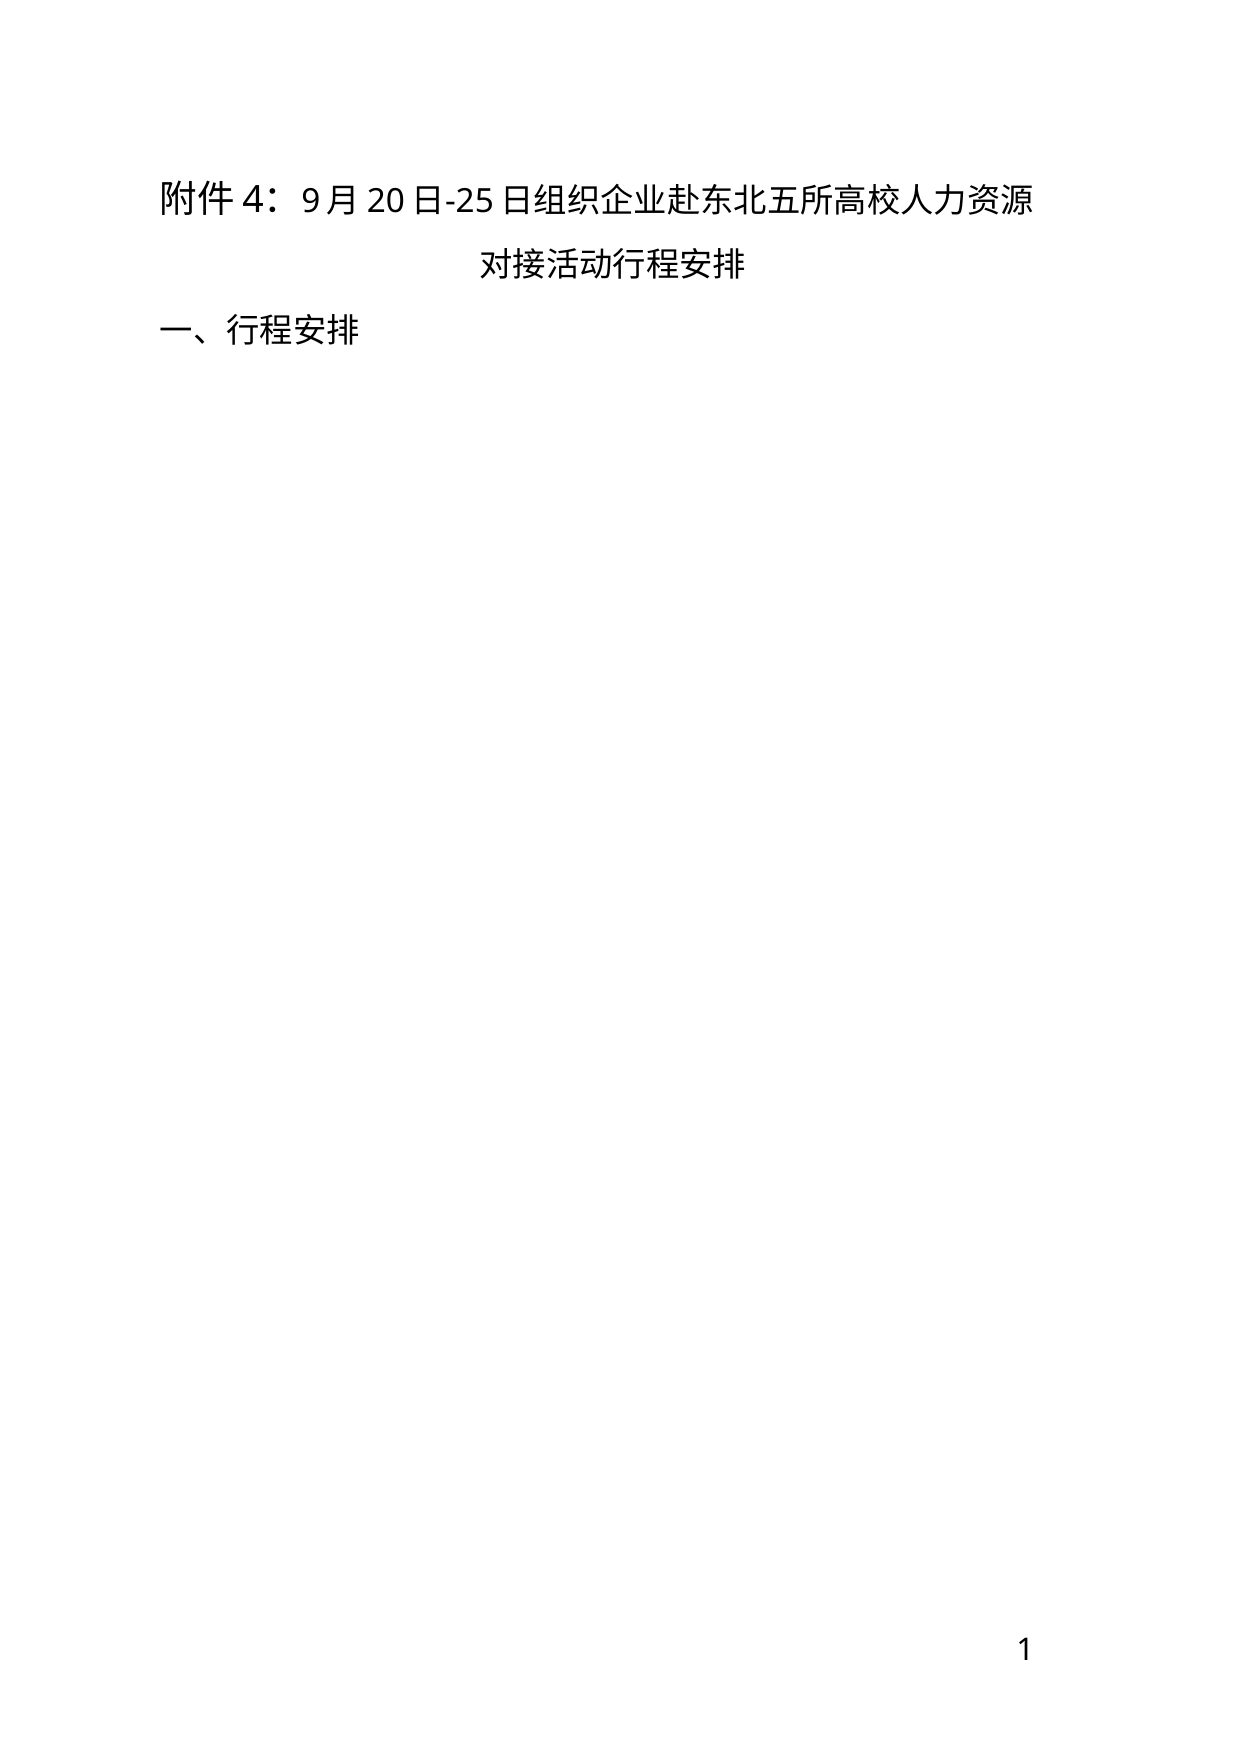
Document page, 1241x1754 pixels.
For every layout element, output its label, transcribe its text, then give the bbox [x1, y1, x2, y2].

text 附件4：9月20日-25日组织企业赴东北五所高校人力资源 [159, 164, 1081, 229]
text 对接活动行程安排 [479, 229, 1081, 295]
text 一、行程安排 [159, 295, 1081, 361]
